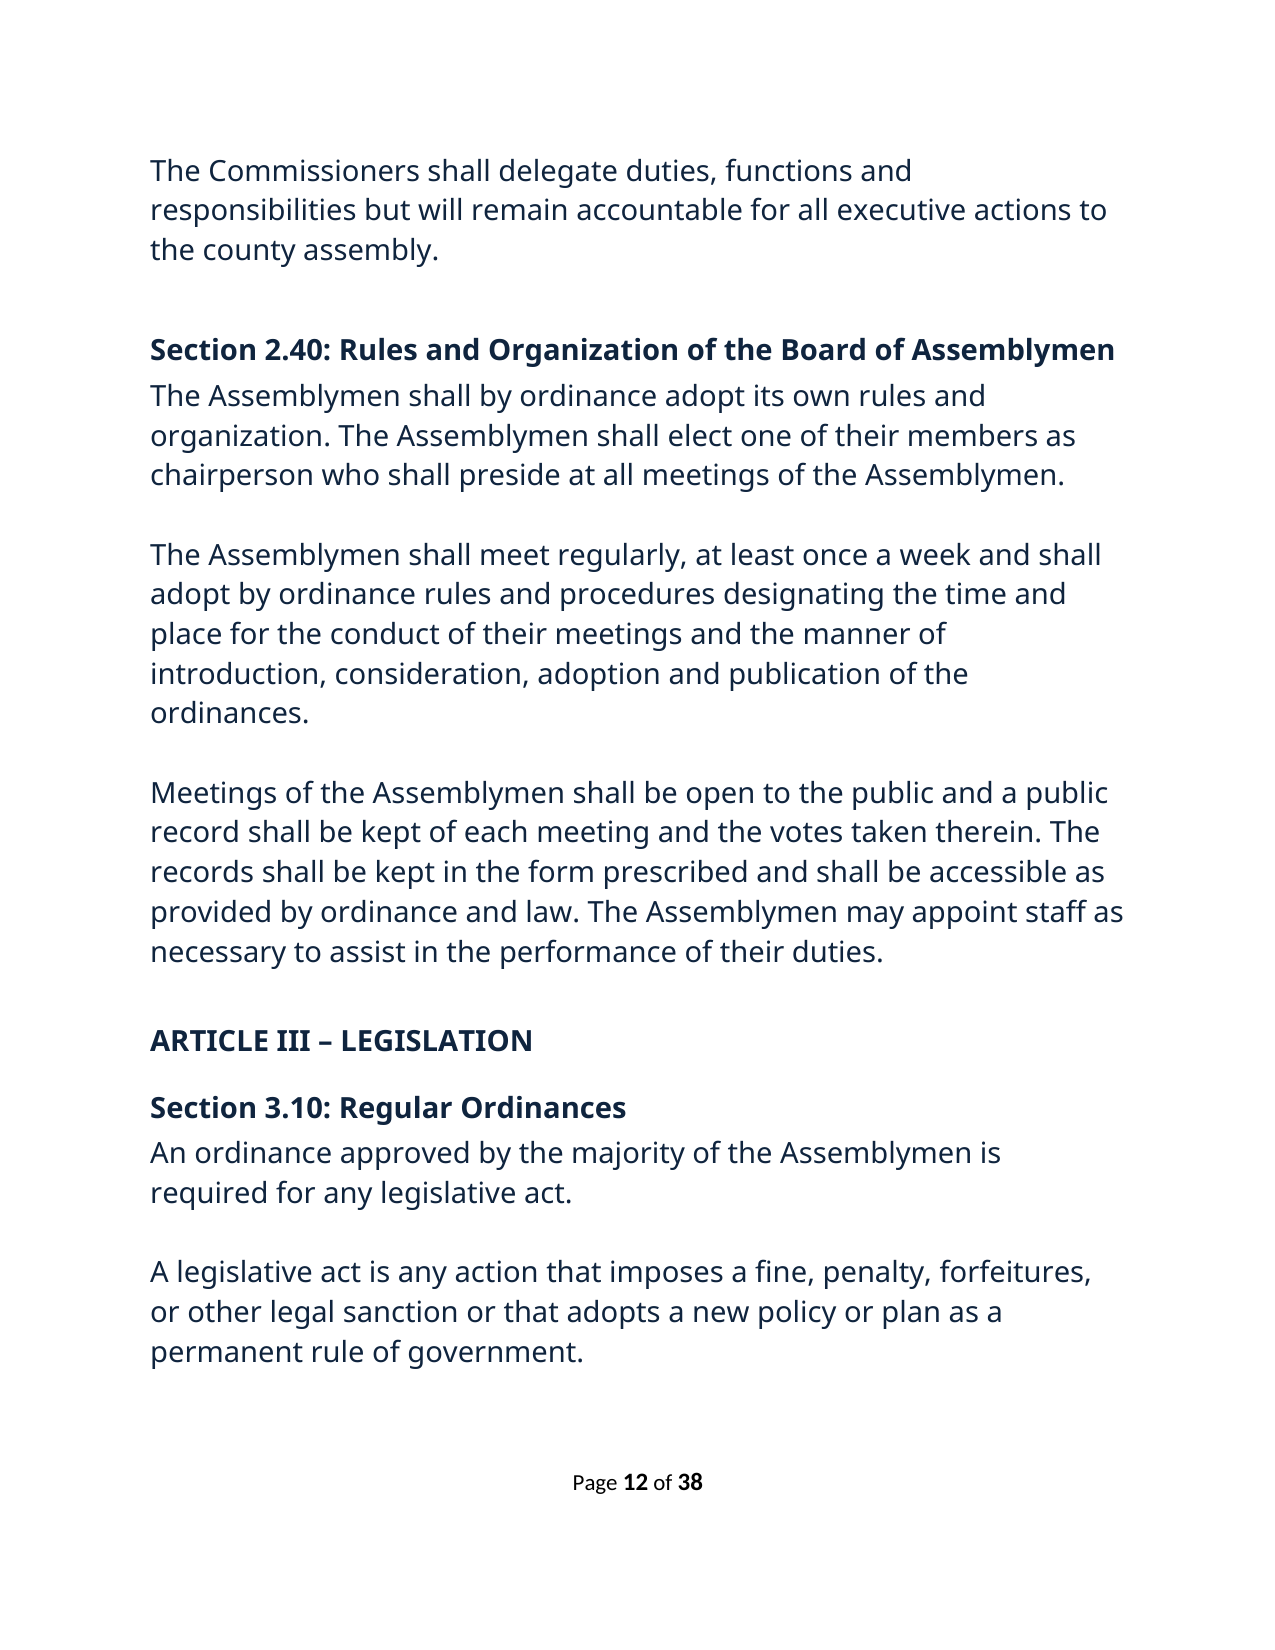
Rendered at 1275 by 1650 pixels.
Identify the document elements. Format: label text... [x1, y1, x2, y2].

text The Commissioners shall delegate duties, functions and responsibilities but will remain accountable for all executive actions to the county assembly. [150, 150, 1125, 269]
subtitle ARTICLE III – LEGISLATION [150, 1021, 1125, 1060]
subtitle Section 2.40: Rules and Organization of the Board of Assemblymen [150, 329, 1125, 369]
text The Assemblymen shall meet regularly, at least once a week and shall adopt by ordinance rules and procedures designating the time and place for the conduct of their meetings and the manner of introduction, consideration, adoption and publication of the ordinances. [150, 534, 1125, 732]
text A legislative act is any action that imposes a fine, penalty, forfeitures, or other legal sanction or that adopts a new policy or plan as a permanent rule of government. [150, 1252, 1125, 1371]
text An ordinance approved by the majority of the Assemblymen is required for any legislative act. [150, 1133, 1125, 1212]
text Meetings of the Assemblymen shall be open to the public and a public record shall be kept of each meeting and the votes taken therein. The records shall be kept in the form prescribed and shall be accessible as provided by ordinance and law. The Assemblymen may appoint staff as necessary to assist in the performance of their duties. [150, 772, 1125, 971]
subtitle Section 3.10: Regular Ordinances [150, 1087, 1125, 1127]
text The Assemblymen shall by ordinance adopt its own rules and organization. The Assemblymen shall elect one of their members as chairperson who shall preside at all meetings of the Assemblymen. [150, 375, 1125, 494]
